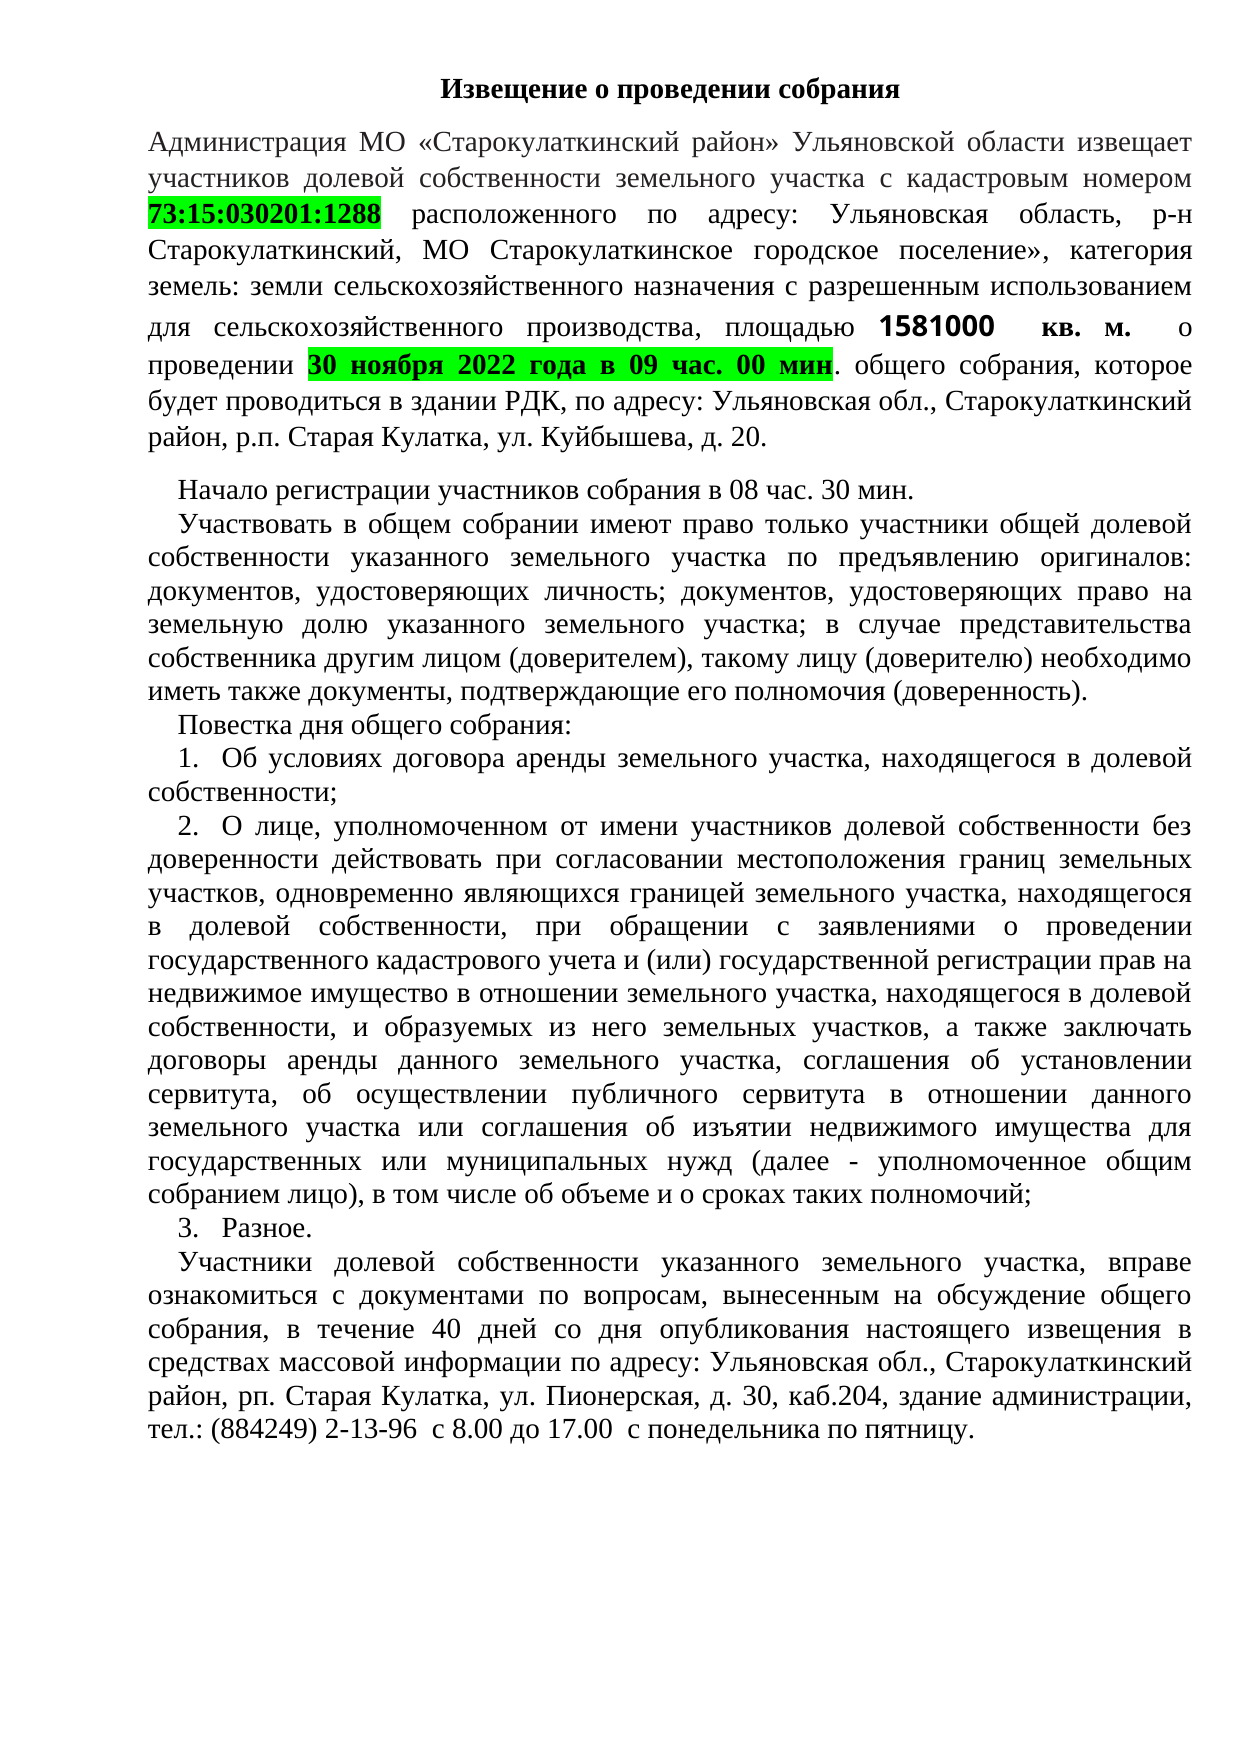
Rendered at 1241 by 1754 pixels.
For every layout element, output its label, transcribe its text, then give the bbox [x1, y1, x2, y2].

text Участники долевой собственности указанного земельного участка, вправе ознакомиться с документами по вопросам, вынесенным на обсуждение общего собрания, в течение 40 дней со дня опубликования настоящего извещения в средствах массовой информации по адресу: Ульяновская обл., Старокулаткинский район, рп. Старая Кулатка, ул. Пионерская, д. 30, каб.204, здание администрации, тел.: (884249) 2-13-96 с 8.00 до 17.00 с понедельника по пятницу. [148, 1244, 1193, 1445]
text Повестка дня общего собрания: [148, 707, 1193, 741]
list Об условиях договора аренды земельного участка, находящегося в долевой собственности; [148, 741, 1193, 808]
text Участвовать в общем собрании имеют право только участники общей долевой собственности указанного земельного участка по предъявлению оригиналов: документов, удостоверяющих личность; документов, удостоверяющих право на земельную долю указанного земельного участка; в случае представительства собственника другим лицом (доверителем), такому лицу (доверителю) необходимо иметь также документы, подтверждающие его полномочия (доверенность). [148, 506, 1193, 707]
list О лице, уполномоченном от имени участников долевой собственности без доверенности действовать при согласовании местоположения границ земельных участков, одновременно являющихся границей земельного участка, находящегося в долевой собственности, при обращении с заявлениями о проведении государственного кадастрового учета и (или) государственной регистрации прав на недвижимое имущество в отношении земельного участка, находящегося в долевой собственности, и образуемых из него земельных участков, а также заключать договоры аренды данного земельного участка, соглашения об установлении сервитута, об осуществлении публичного сервитута в отношении данного земельного участка или соглашения об изъятии недвижимого имущества для государственных или муниципальных нужд (далее - уполномоченное общим собранием лицо), в том числе об объеме и о сроках таких полномочий; [148, 808, 1193, 1210]
text Извещение о проведении собрания [148, 71, 1193, 104]
text Начало регистрации участников собрания в 08 час. 30 мин. [148, 472, 1193, 506]
text Администрация МО «Старокулаткинский район» Ульяновской области извещает участников долевой собственности земельного участка с кадастровым номером 73:15:030201:1288 расположенного по адресу: Ульяновская область, р-н Старокулаткинский, МО Старокулаткинское городское поселение», категория земель: земли сельскохозяйственного назначения с разрешенным использованием для сельскохозяйственного производства, площадью 1581000 кв. м. о проведении 30 ноября 2022 года в 09 час. 00 мин. общего собрания, которое будет проводиться в здании РДК, по адресу: Ульяновская обл., Старокулаткинский район, р.п. Старая Кулатка, ул. Куйбышева, д. 20. [148, 124, 1193, 196]
text Администрация МО «Старокулаткинский район» Ульяновской области извещает участников долевой собственности земельного участка с кадастровым номером 73:15:030201:1288 расположенного по адресу: Ульяновская область, р-н Старокулаткинский, МО Старокулаткинское городское поселение», категория земель: земли сельскохозяйственного назначения с разрешенным использованием для сельскохозяйственного производства, площадью 1581000 кв. м. о проведении 30 ноября 2022 года в 09 час. 00 мин. общего собрания, которое будет проводиться в здании РДК, по адресу: Ульяновская обл., Старокулаткинский район, р.п. Старая Кулатка, ул. Куйбышева, д. 20. [148, 302, 1193, 453]
text Администрация МО «Старокулаткинский район» Ульяновской области извещает участников долевой собственности земельного участка с кадастровым номером 73:15:030201:1288 расположенного по адресу: Ульяновская область, р-н Старокулаткинский, МО Старокулаткинское городское поселение», категория земель: земли сельскохозяйственного назначения с разрешенным использованием для сельскохозяйственного производства, площадью 1581000 кв. м. о проведении 30 ноября 2022 года в 09 час. 00 мин. общего собрания, которое будет проводиться в здании РДК, по адресу: Ульяновская обл., Старокулаткинский район, р.п. Старая Кулатка, ул. Куйбышева, д. 20. [148, 229, 1193, 268]
list Разное. [148, 1210, 1193, 1244]
